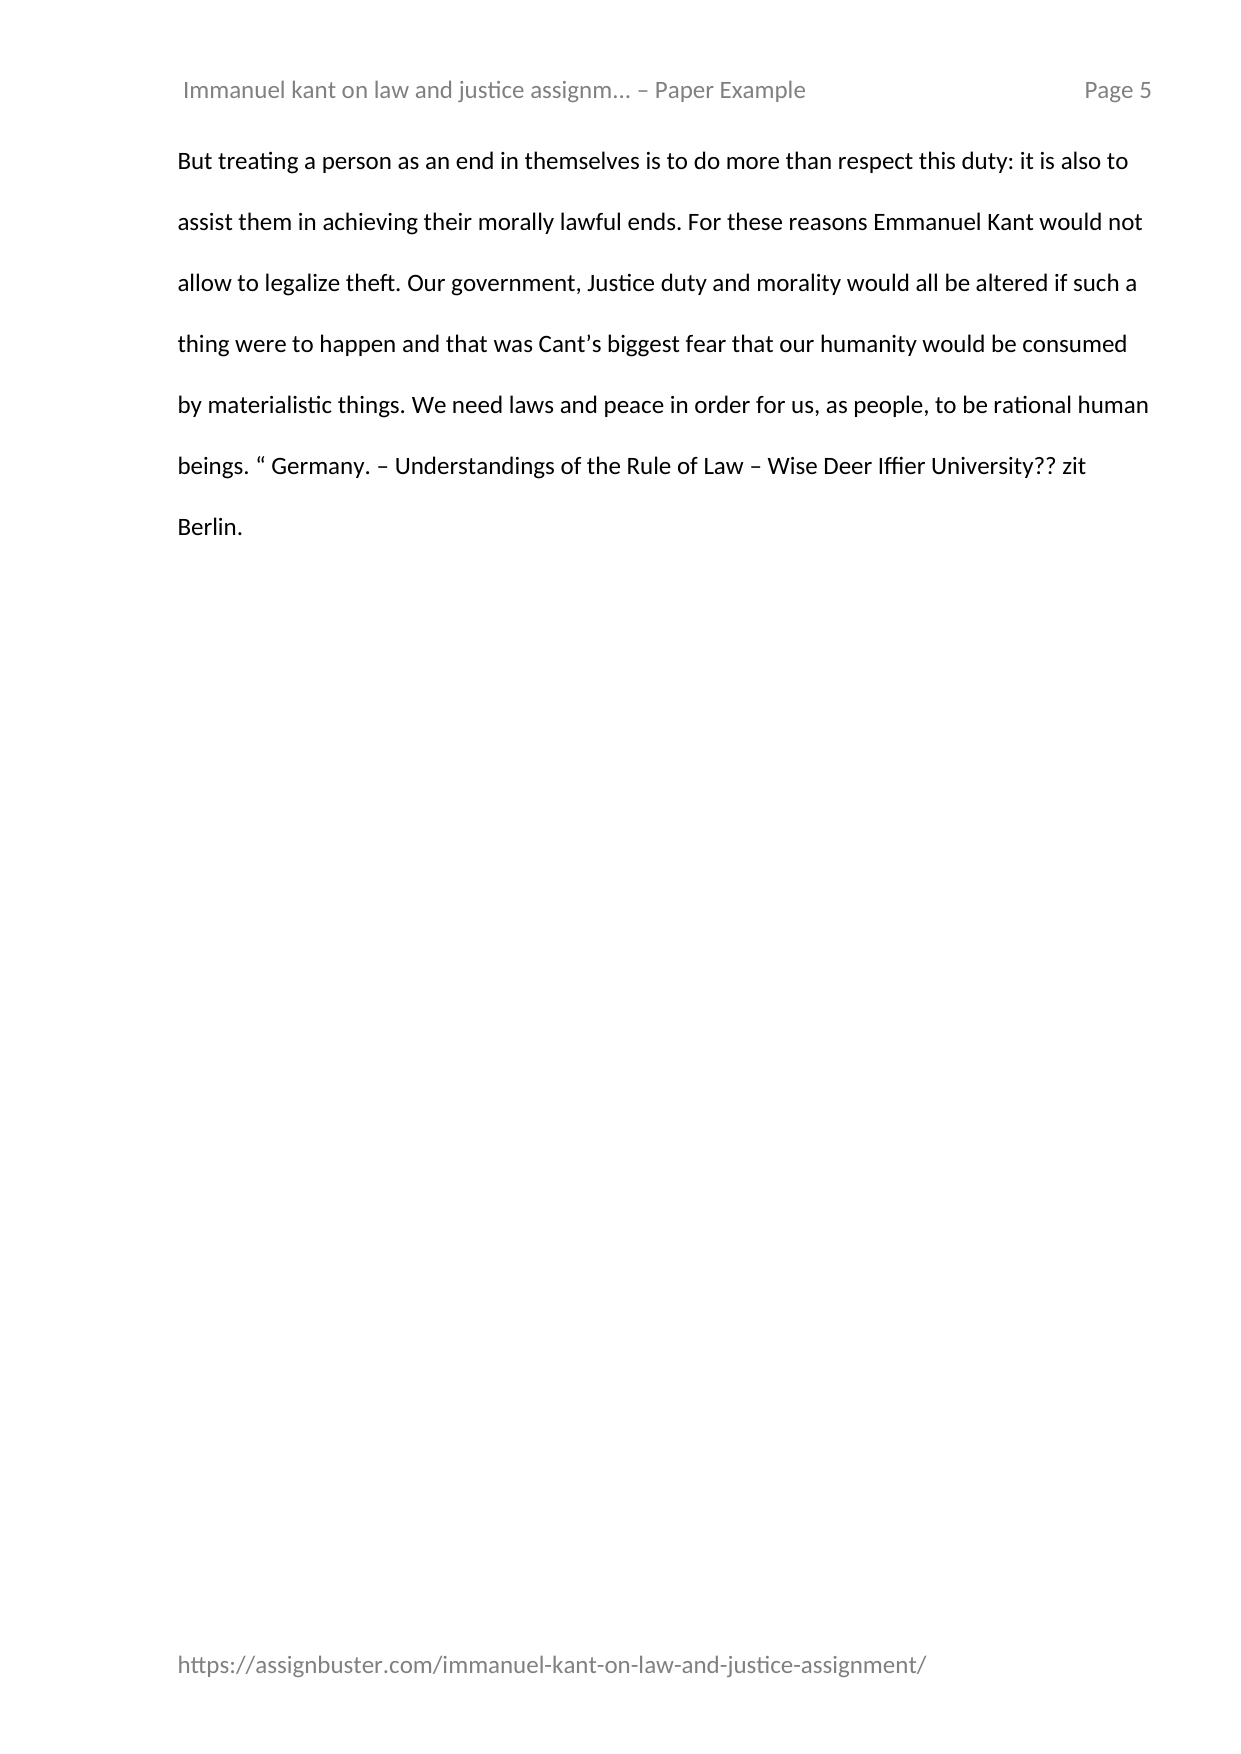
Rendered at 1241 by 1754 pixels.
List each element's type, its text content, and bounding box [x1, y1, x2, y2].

text But treating a person as an end in themselves is to do more than respect this duty: it is also to assist them in achieving their morally lawful ends. For these reasons Emmanuel Kant would not allow to legalize theft. Our government, Justice duty and morality would all be altered if such a thing were to happen and that was Cant’s biggest fear that our humanity would be consumed by materialistic things. We need laws and peace in order for us, as people, to be rational human beings. “ Germany. – Understandings of the Rule of Law – Wise Deer Iffier University?? zit Berlin. [177, 145, 1152, 542]
